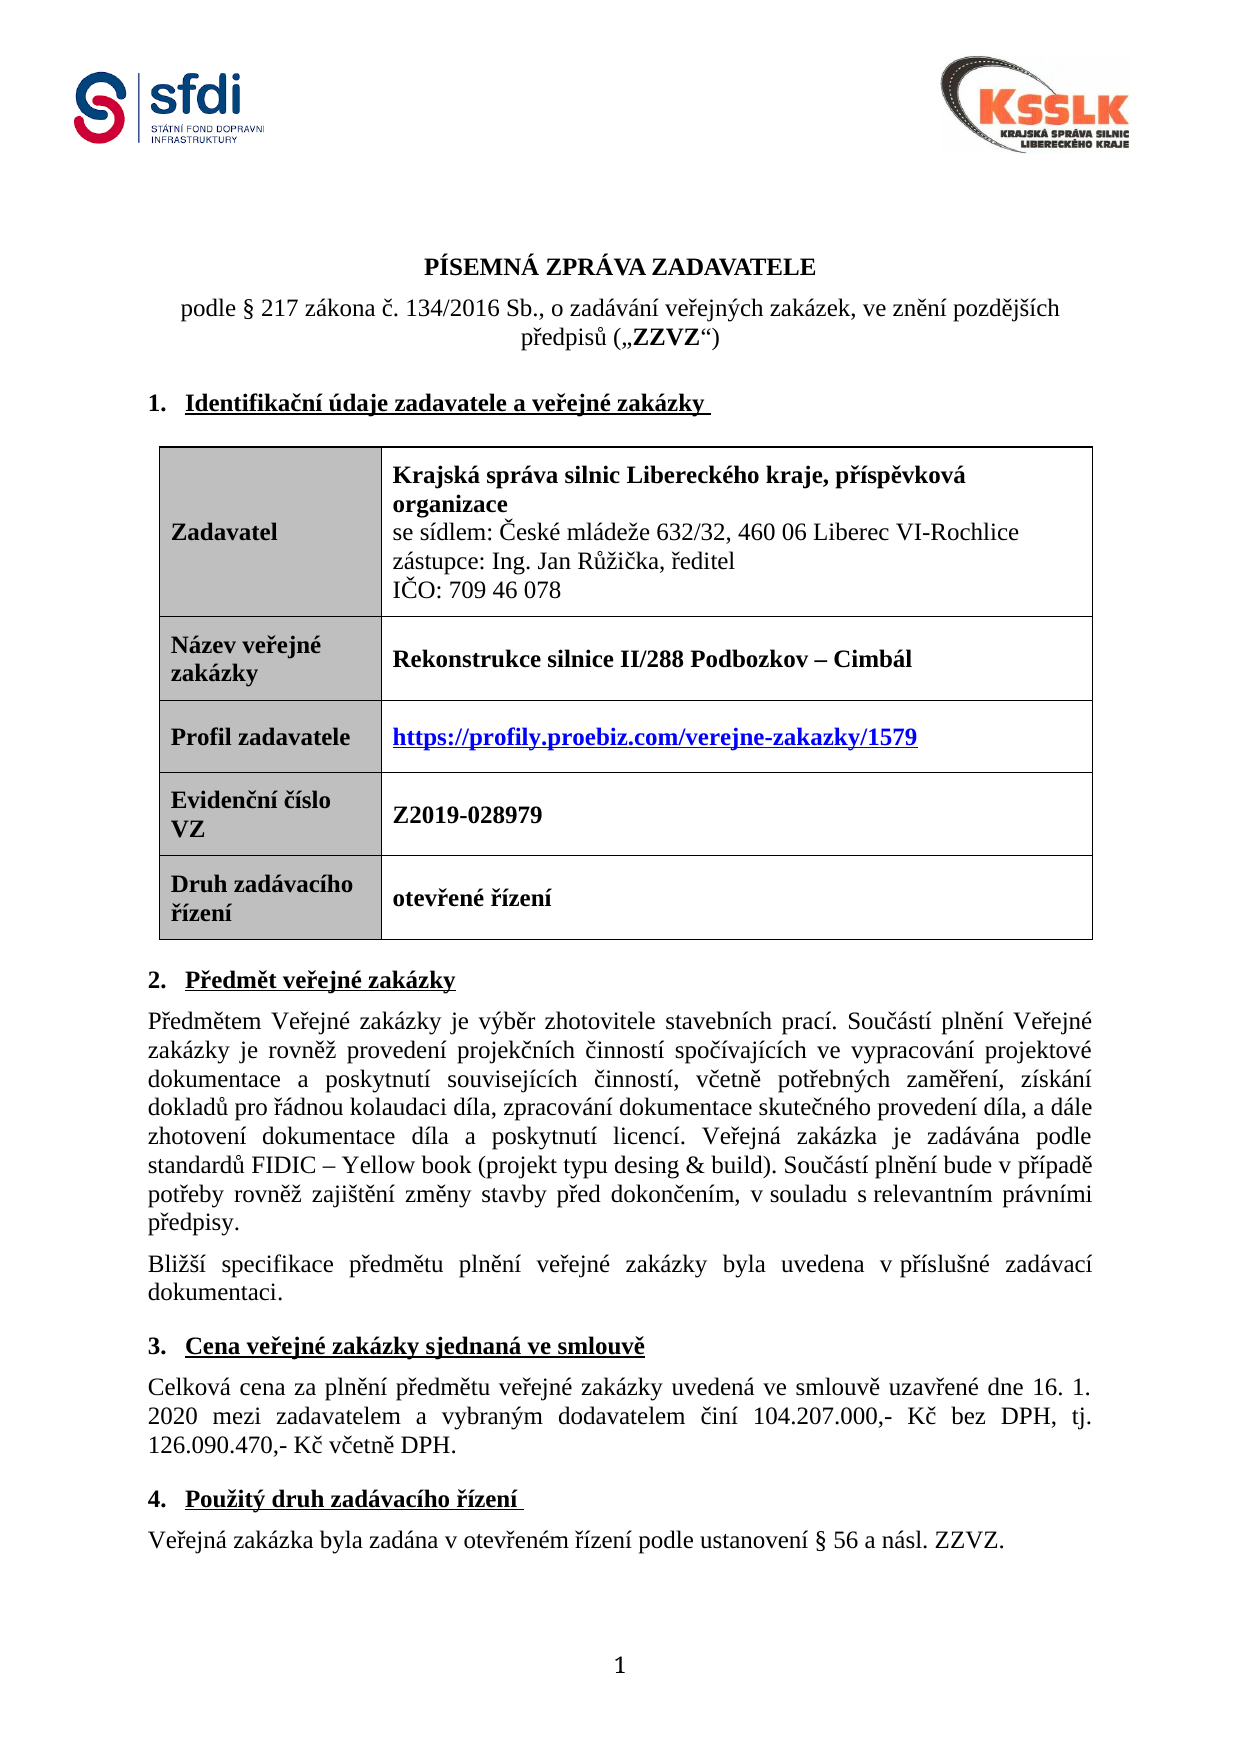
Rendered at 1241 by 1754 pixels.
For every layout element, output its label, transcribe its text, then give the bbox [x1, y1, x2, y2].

table_cell Profil zadavatele [160, 701, 381, 772]
text Bližší specifikace předmětu plnění veřejné zakázky byla uvedena v příslušné zadávací dokumentaci. [148, 1249, 1093, 1306]
table_cell Rekonstrukce silnice II/288 Podbozkov – Cimbál [382, 617, 1092, 700]
text PÍSEMNÁ ZPRÁVA ZADAVATELE [148, 252, 1093, 281]
text Předmětem Veřejné zakázky je výběr zhotovitele stavebních prací. Součástí plnění Veřejné zakázky je rovněž provedení projekčních činností spočívajících ve vypracování projektové dokumentace a poskytnutí souvisejících činností, včetně potřebných zaměření, získání dokladů pro řádnou kolaudaci díla, zpracování dokumentace skutečného provedení díla, a dále zhotovení dokumentace díla a poskytnutí licencí. Veřejná zakázka je zadávána podle standardů FIDIC – Yellow book (projekt typu desing & build). Součástí plnění bude v případě potřeby rovněž zajištění změny stavby před dokončením, v souladu s relevantním právními předpisy. [148, 1006, 1093, 1236]
table_cell Druh zadávacího řízení [160, 856, 381, 939]
table_cell Evidenční číslo VZ [160, 773, 381, 855]
table_cell https://profily.proebiz.com/verejne-zakazky/1579 [382, 701, 1092, 772]
list Cena veřejné zakázky sjednaná ve smlouvě [148, 1331, 1093, 1360]
text Celková cena za plnění předmětu veřejné zakázky uvedená ve smlouvě uzavřené dne 16. 1. 2020 mezi zadavatelem a vybraným dodavatelem činí 104.207.000,- Kč bez DPH, tj. 126.090.470,- Kč včetně DPH. [148, 1372, 1093, 1459]
text podle § 217 zákona č. 134/2016 Sb., o zadávání veřejných zakázek, ve znění pozdějších předpisů („ZZVZ“) [148, 293, 1093, 351]
list Předmět veřejné zakázky [148, 965, 1093, 994]
table_cell Z2019-028979 [382, 773, 1092, 855]
picture [73, 54, 264, 162]
list Použitý druh zadávacího řízení [148, 1484, 1093, 1512]
table_header Krajská správa silnic Libereckého kraje, příspěvková organizace se sídlem: České mládeže 632/32, 460 06 Liberec VI-Rochlice zástupce: Ing. Jan Růžička, ředitel IČO: 709 46 078 [382, 448, 1092, 616]
picture [940, 55, 1130, 154]
text Veřejná zakázka byla zadána v otevřeném řízení podle ustanovení § 56 a násl. ZZVZ. [148, 1525, 1093, 1554]
table_header Zadavatel [160, 448, 381, 616]
table_cell Název veřejné zakázky [160, 617, 381, 700]
table_cell otevřené řízení [382, 856, 1092, 939]
subtitle Identifikační údaje zadavatele a veřejné zakázky [148, 388, 1093, 417]
